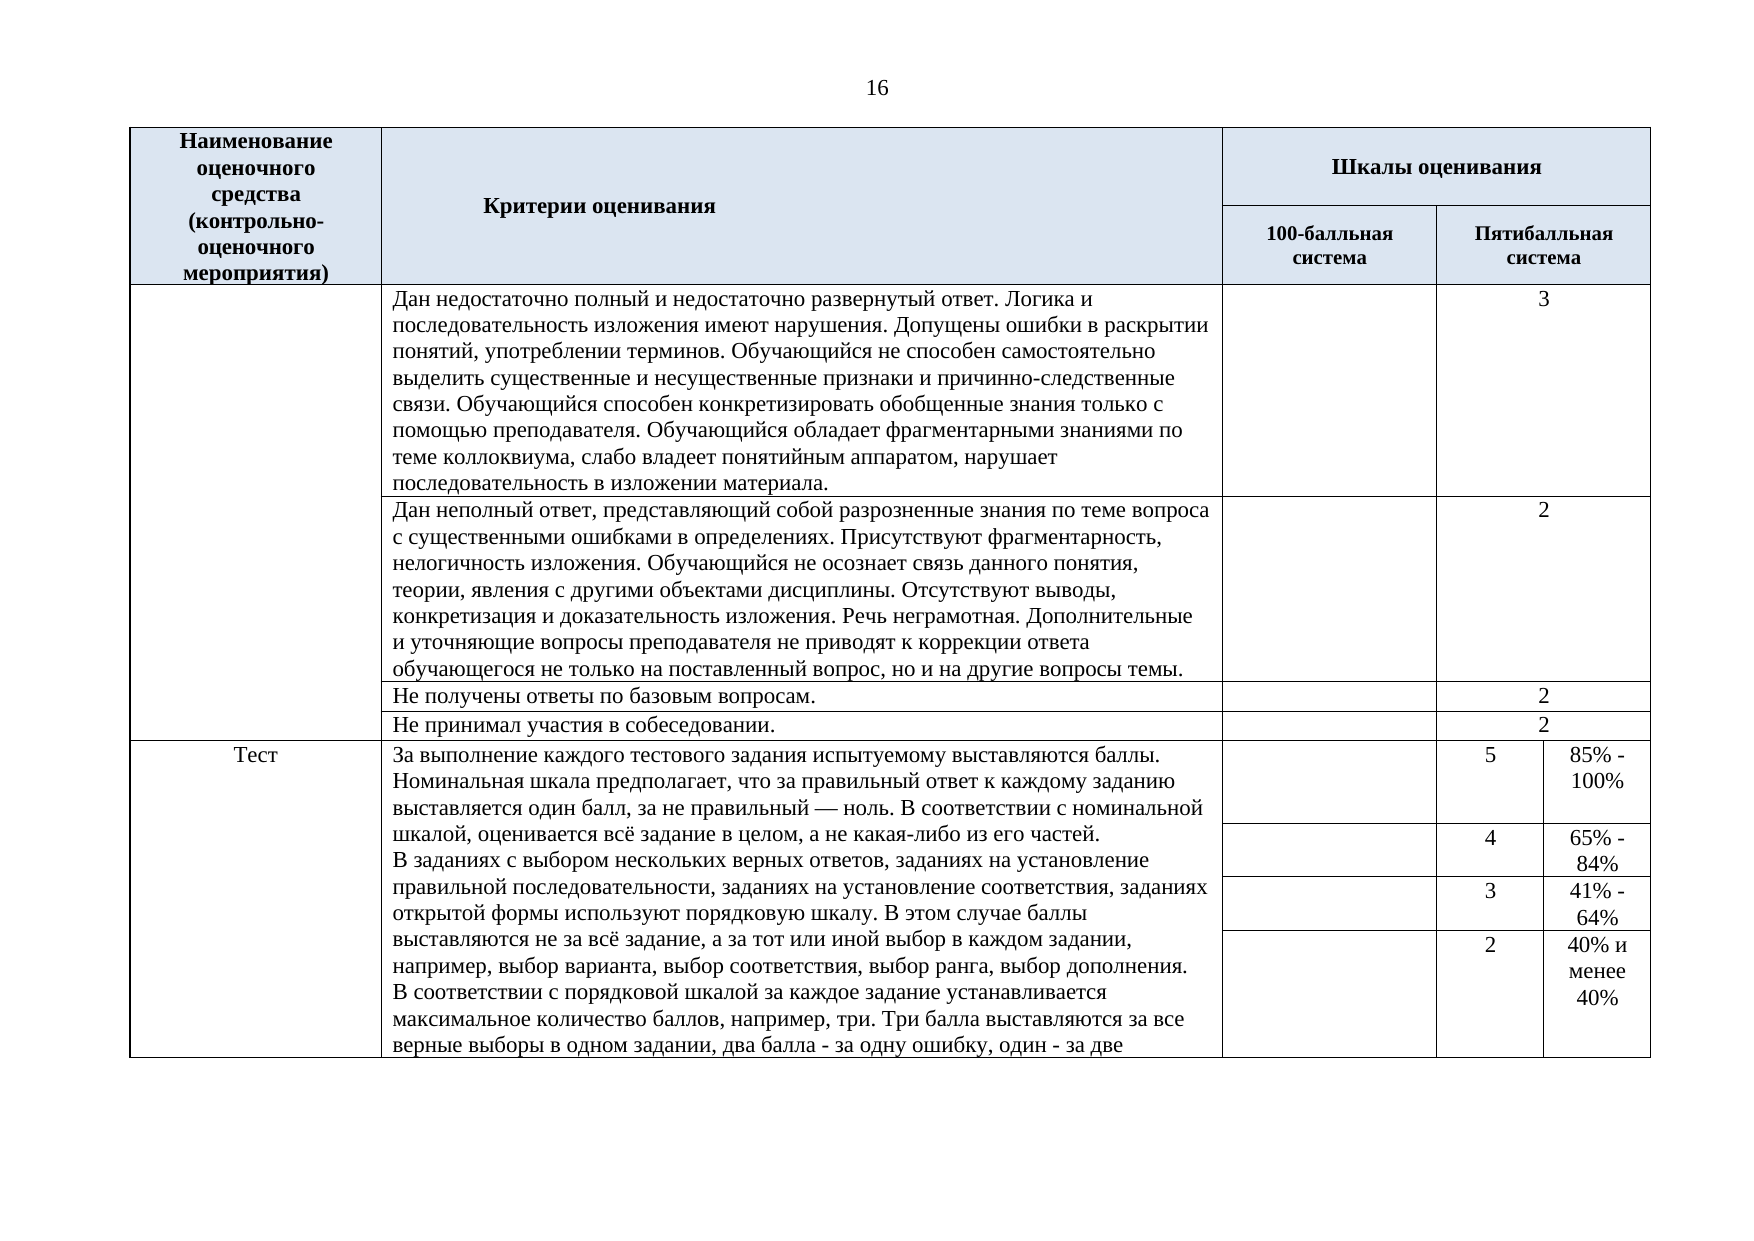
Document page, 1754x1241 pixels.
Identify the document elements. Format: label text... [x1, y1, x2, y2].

table_cell [1223, 682, 1436, 711]
table_cell 2 [1437, 497, 1650, 681]
table_cell Дан недостаточно полный и недостаточно развернутый ответ. Логика и последовательность изложения имеют нарушения. Допущены ошибки в раскрытии понятий, употреблении терминов. Обучающийся не способен самостоятельно выделить существенные и несущественные признаки и причинно-следственные связи. Обучающийся способен конкретизировать обобщенные знания только с помощью преподавателя. Обучающийся обладает фрагментарными знаниями по теме коллоквиума, слабо владеет понятийным аппаратом, нарушает последовательность в изложении материала. [382, 285, 1222, 496]
table_cell За выполнение каждого тестового задания испытуемому выставляются баллы. Номинальная шкала предполагает, что за правильный ответ к каждому заданию выставляется один балл, за не правильный — ноль. В соответствии с номинальной шкалой, оценивается всё задание в целом, а не какая-либо из его частей. В заданиях с выбором нескольких верных ответов, заданиях на установление правильной последовательности, заданиях на установление соответствия, заданиях открытой формы используют порядковую шкалу. В этом случае баллы выставляются не за всё задание, а за тот или иной выбор в каждом задании, например, выбор варианта, выбор соответствия, выбор ранга, выбор дополнения. В соответствии с порядковой шкалой за каждое задание устанавливается максимальное количество баллов, например, три. Три балла выставляются за все верные выборы в одном задании, два балла - за одну ошибку, один - за две ошибки, ноль — за полностью неверный ответ. Правила оценки всего теста: общая сумма баллов за все правильные ответы составляет наивысший балл, например, 20 баллов. В спецификации указывается общий наивысший балл по тесту. Также устанавливается диапазон баллов, которые необходимо набрать для того, чтобы получить отличную, хорошую, удовлетворительную или неудовлетворительную оценки. Рекомендуемое процентное соотношение баллов и оценок по пятибалльной системе. «2» - равно или менее 40% «3» - 41% - 64% «4» - 65% - 84% «5» - 85% - 100% [382, 741, 1222, 1057]
table_cell 100-балльная система [1223, 206, 1436, 284]
table_cell [1223, 931, 1436, 1057]
table_cell 2 [1437, 712, 1650, 740]
table_cell 2 [1437, 931, 1543, 1057]
table_cell 4 [1437, 824, 1543, 876]
table_cell 5 [1437, 741, 1543, 822]
table_cell [1223, 497, 1436, 681]
table_cell Дан неполный ответ, представляющий собой разрозненные знания по теме вопроса с существенными ошибками в определениях. Присутствуют фрагментарность, нелогичность изложения. Обучающийся не осознает связь данного понятия, теории, явления с другими объектами дисциплины. Отсутствуют выводы, конкретизация и доказательность изложения. Речь неграмотная. Дополнительные и уточняющие вопросы преподавателя не приводят к коррекции ответа обучающегося не только на поставленный вопрос, но и на другие вопросы темы. [382, 497, 1222, 681]
table_header Шкалы оценивания [1223, 128, 1650, 205]
table_cell 2 [1437, 682, 1650, 711]
table_cell [1223, 285, 1436, 496]
table_cell Тест [131, 741, 381, 1057]
table_cell Не принимал участия в собеседовании. [382, 712, 1222, 740]
table_cell [1223, 712, 1436, 740]
table_cell [1223, 877, 1436, 930]
table_cell 41% - 64% [1544, 877, 1650, 930]
table_cell 85% - 100% [1544, 741, 1650, 822]
table_cell 65% - 84% [1544, 824, 1650, 876]
table_header Критерии оценивания [382, 128, 1222, 284]
table_cell 3 [1437, 877, 1543, 930]
table_cell Не получены ответы по базовым вопросам. [382, 682, 1222, 711]
table_cell 40% и менее 40% [1544, 931, 1650, 1057]
table_cell [1223, 741, 1436, 822]
table_header Наименование оценочного средства (контрольно-оценочного мероприятия) [131, 128, 381, 284]
table_cell [1223, 824, 1436, 876]
table_cell Пятибалльная система [1437, 206, 1650, 284]
table_cell 3 [1437, 285, 1650, 496]
